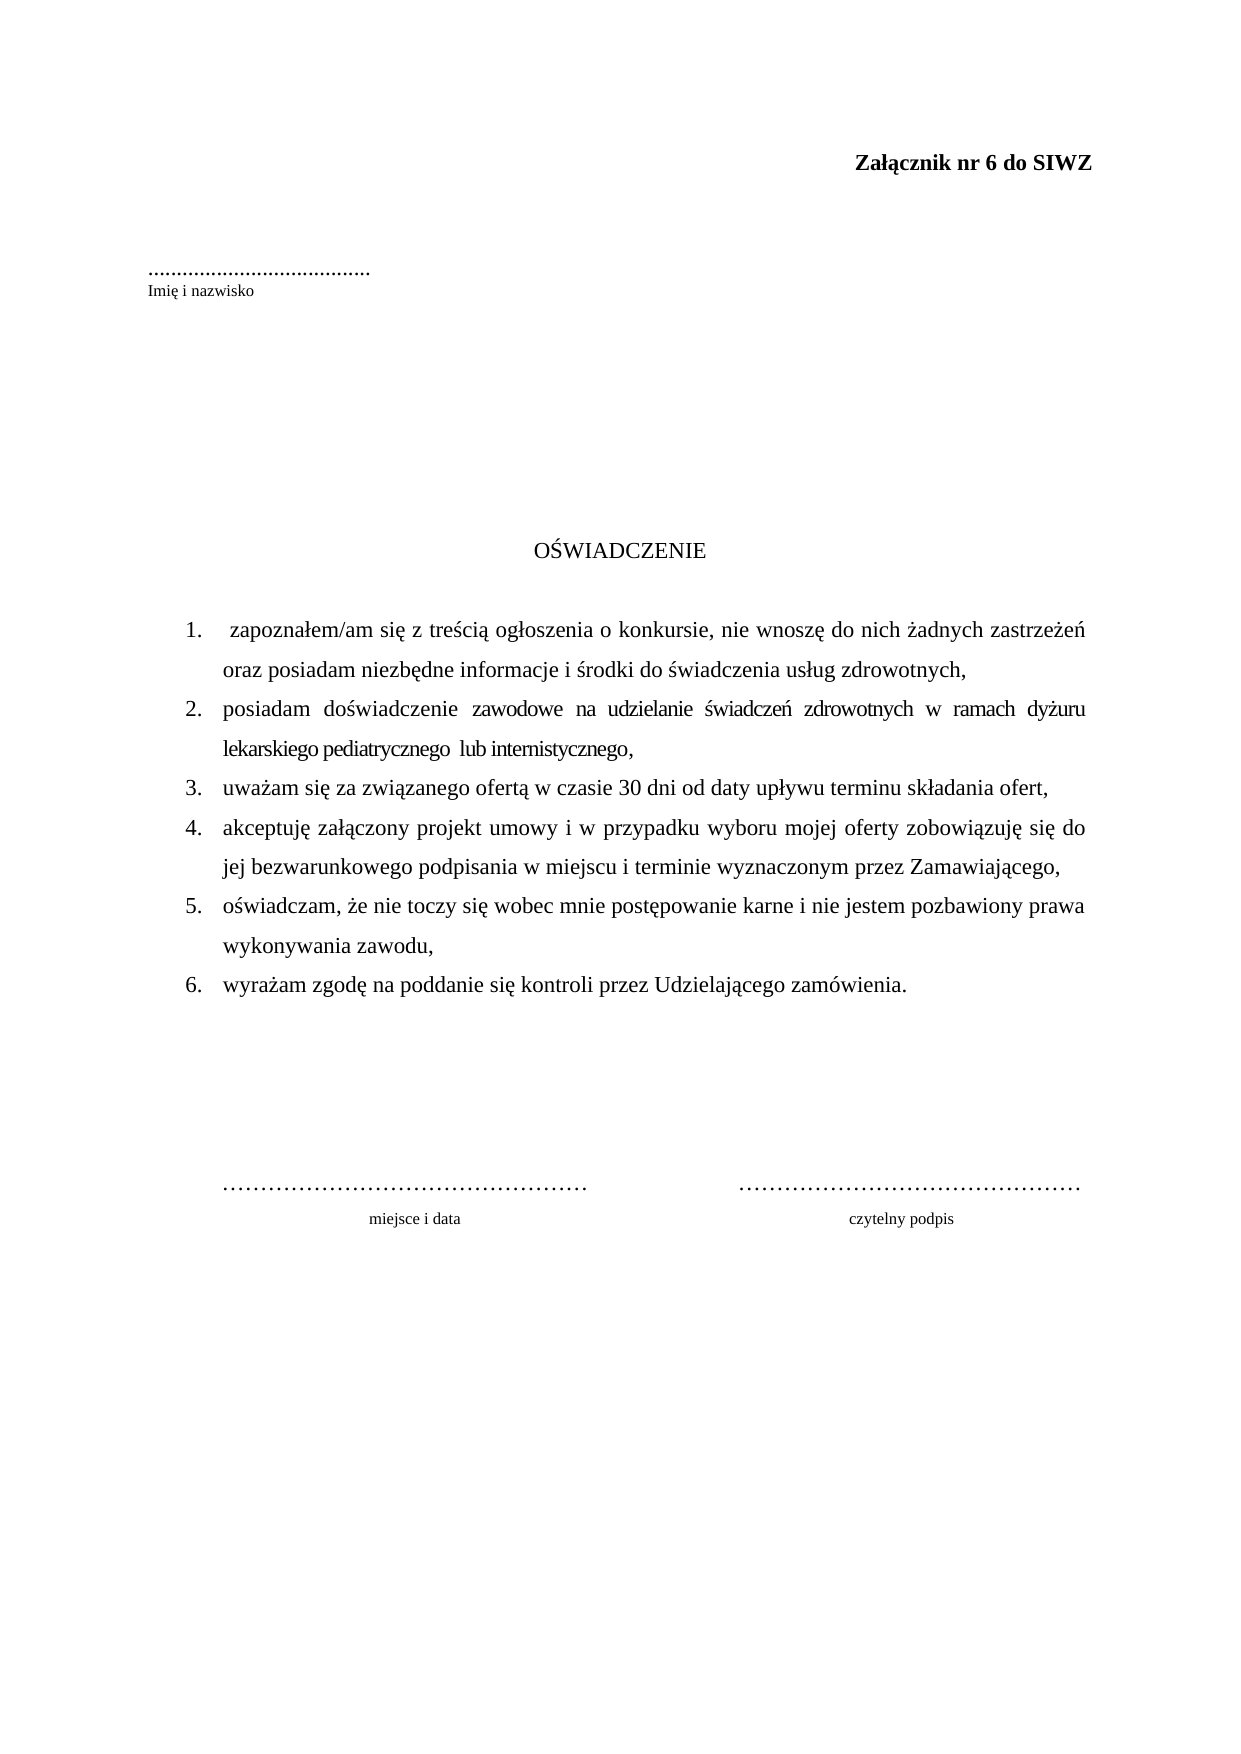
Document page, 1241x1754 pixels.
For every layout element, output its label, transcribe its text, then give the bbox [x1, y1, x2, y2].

list zapoznałem/am się z treścią ogłoszenia o konkursie, nie wnoszę do nich żadnych zastrzeżeń oraz posiadam niezbędne informacje i środki do świadczenia usług zdrowotnych, [185, 616, 1087, 682]
text miejsce i data czytelny podpis [148, 1208, 1092, 1228]
text Załącznik nr 6 do SIWZ [148, 149, 1092, 175]
list posiadam doświadczenie zawodowe na udzielanie świadczeń zdrowotnych w ramach dyżuru lekarskiego pediatrycznego lub internistycznego, [185, 695, 1087, 761]
list akceptuję załączony projekt umowy i w przypadku wyboru mojej oferty zobowiązuję się do jej bezwarunkowego podpisania w miejscu i terminie wyznaczonym przez Zamawiającego, [185, 814, 1087, 879]
text ………………………………………… ……………………………………… [148, 1169, 1092, 1195]
text OŚWIADCZENIE [148, 537, 1092, 563]
list wyrażam zgodę na poddanie się kontroli przez Udzielającego zamówienia. [185, 972, 1087, 998]
text ....................................... [148, 254, 1092, 281]
text Imię i nazwisko [148, 281, 1092, 300]
list oświadczam, że nie toczy się wobec mnie postępowanie karne i nie jestem pozbawiony prawa wykonywania zawodu, [185, 893, 1087, 958]
list uważam się za związanego ofertą w czasie 30 dni od daty upływu terminu składania ofert, [185, 774, 1087, 801]
